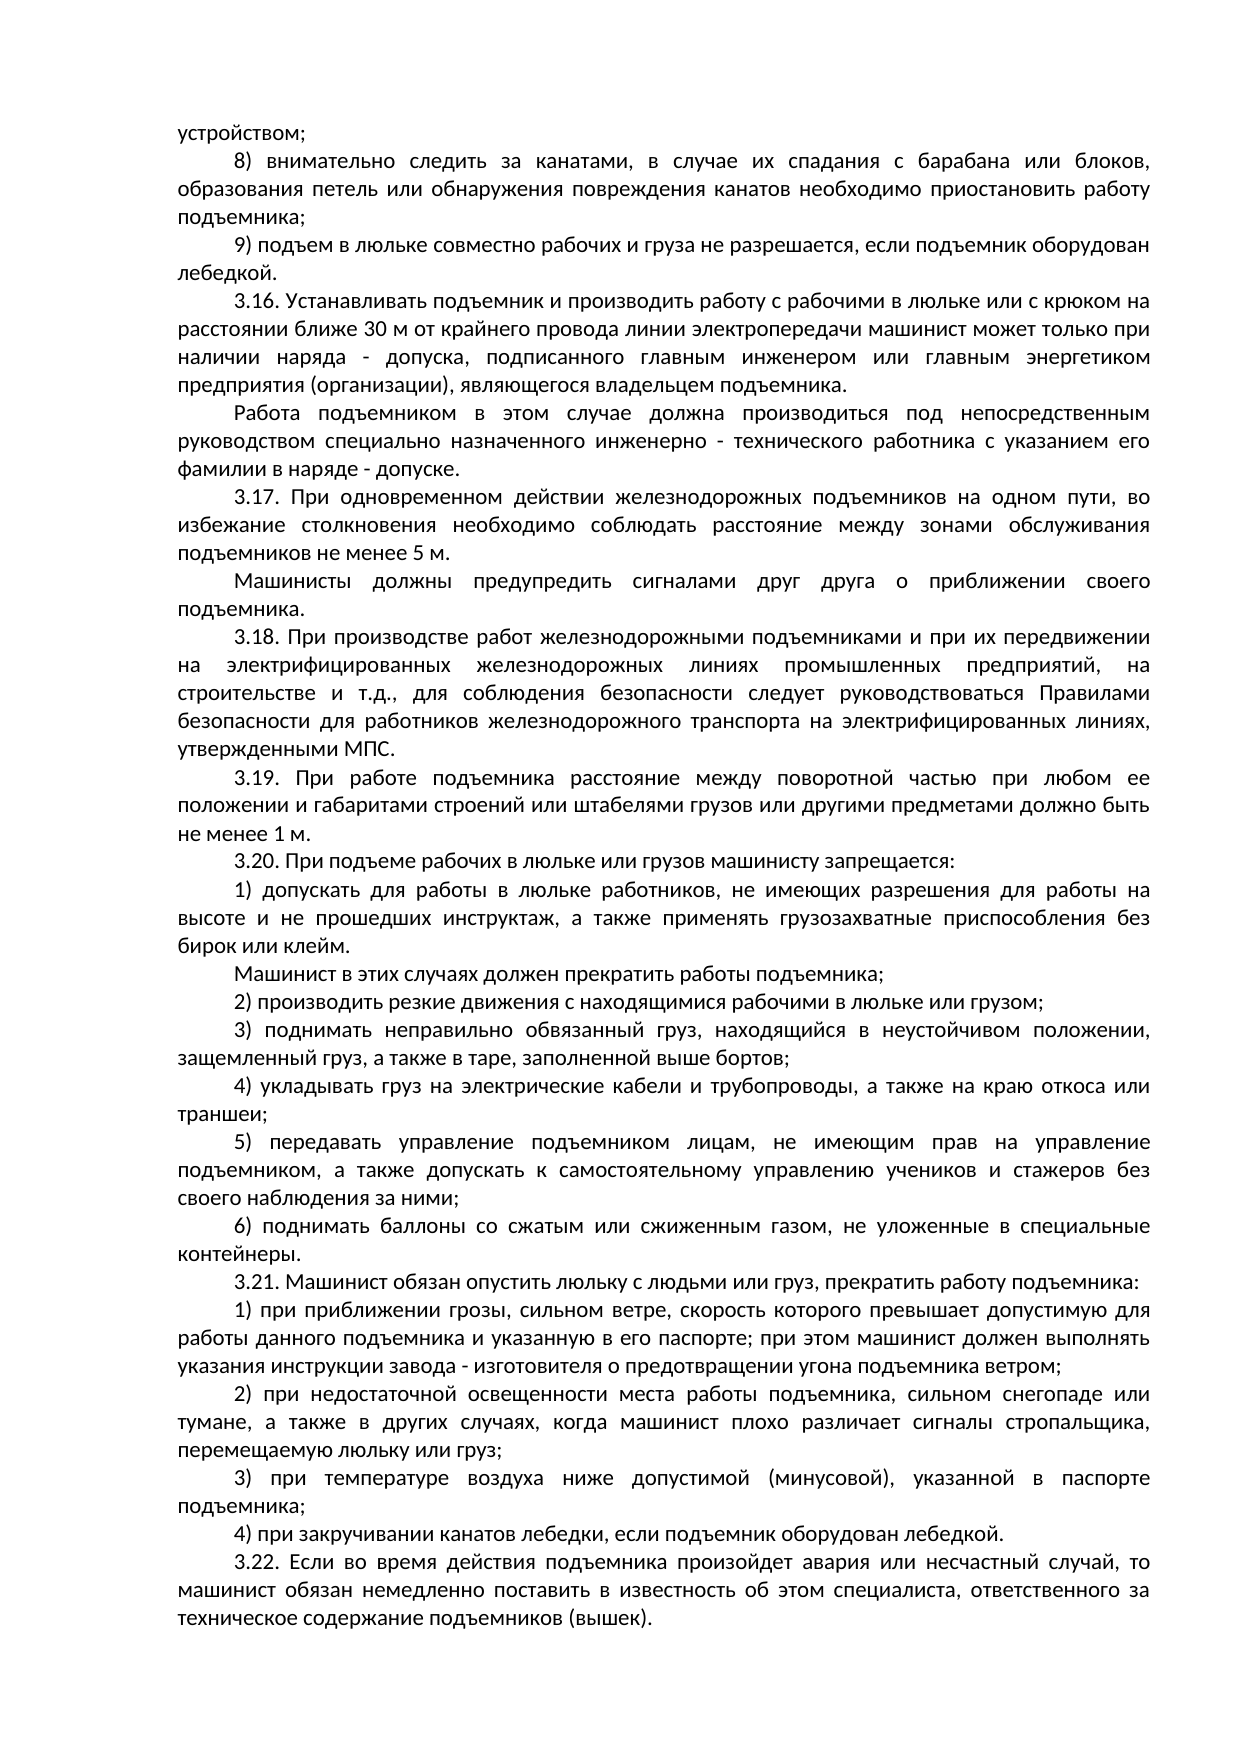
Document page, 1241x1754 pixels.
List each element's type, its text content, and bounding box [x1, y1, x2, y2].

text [177, 118, 1152, 146]
text 3.18. При производстве работ железнодорожными подъемниками и при их передвижении на электрифицированных железнодорожных линиях промышленных предприятий, на строительстве и т.д., для соблюдения безопасности следует руководствоваться Правилами безопасности для работников железнодорожного транспорта на электрифицированных линиях, утвержденными МПС. [177, 622, 1152, 763]
text 8) внимательно следить за канатами, в случае их спадания с барабана или блоков, образования петель или обнаружения повреждения канатов необходимо приостановить работу подъемника; [177, 146, 1152, 230]
text 5) передавать управление подъемником лицам, не имеющим прав на управление подъемником, а также допускать к самостоятельному управлению учеников и стажеров без своего наблюдения за ними; [177, 1127, 1152, 1211]
text 1) допускать для работы в люльке работников, не имеющих разрешения для работы на высоте и не прошедших инструктаж, а также применять грузозахватные приспособления без бирок или клейм. [177, 875, 1152, 959]
text 2) производить резкие движения с находящимися рабочими в люльке или грузом; [177, 987, 1152, 1015]
text Машинисты должны предупредить сигналами друг друга о приближении своего подъемника. [177, 566, 1152, 622]
text 3) поднимать неправильно обвязанный груз, находящийся в неустойчивом положении, защемленный груз, а также в таре, заполненной выше бортов; [177, 1015, 1152, 1071]
text 9) подъем в люльке совместно рабочих и груза не разрешается, если подъемник оборудован лебедкой. [177, 230, 1152, 286]
text 3.17. При одновременном действии железнодорожных подъемников на одном пути, во избежание столкновения необходимо соблюдать расстояние между зонами обслуживания подъемников не менее 5 м. [177, 482, 1152, 566]
text Машинист в этих случаях должен прекратить работы подъемника; [177, 959, 1152, 987]
text Работа подъемником в этом случае должна производиться под непосредственным руководством специально назначенного инженерно - технического работника с указанием его фамилии в наряде - допуске. [177, 398, 1152, 482]
text 3.21. Машинист обязан опустить люльку с людьми или груз, прекратить работу подъемника: [177, 1267, 1152, 1295]
text 3.16. Устанавливать подъемник и производить работу с рабочими в люльке или с крюком на расстоянии ближе 30 м от крайнего провода линии электропередачи машинист может только при наличии наряда - допуска, подписанного главным инженером или главным энергетиком предприятия (организации), являющегося владельцем подъемника. [177, 286, 1152, 398]
text 6) поднимать баллоны со сжатым или сжиженным газом, не уложенные в специальные контейнеры. [177, 1211, 1152, 1267]
text 4) при закручивании канатов лебедки, если подъемник оборудован лебедкой. [177, 1519, 1152, 1547]
text 2) при недостаточной освещенности места работы подъемника, сильном снегопаде или тумане, а также в других случаях, когда машинист плохо различает сигналы стропальщика, перемещаемую люльку или груз; [177, 1379, 1152, 1463]
text 4) укладывать груз на электрические кабели и трубопроводы, а также на краю откоса или траншеи; [177, 1071, 1152, 1127]
text 1) при приближении грозы, сильном ветре, скорость которого превышает допустимую для работы данного подъемника и указанную в его паспорте; при этом машинист должен выполнять указания инструкции завода - изготовителя о предотвращении угона подъемника ветром; [177, 1295, 1152, 1379]
text 3.19. При работе подъемника расстояние между поворотной частью при любом ее положении и габаритами строений или штабелями грузов или другими предметами должно быть не менее 1 м. [177, 763, 1152, 847]
text 3) при температуре воздуха ниже допустимой (минусовой), указанной в паспорте подъемника; [177, 1463, 1152, 1519]
text 3.20. При подъеме рабочих в люльке или грузов машинисту запрещается: [177, 847, 1152, 875]
text 3.22. Если во время действия подъемника произойдет авария или несчастный случай, то машинист обязан немедленно поставить в известность об этом специалиста, ответственного за техническое содержание подъемников (вышек). [177, 1547, 1152, 1631]
